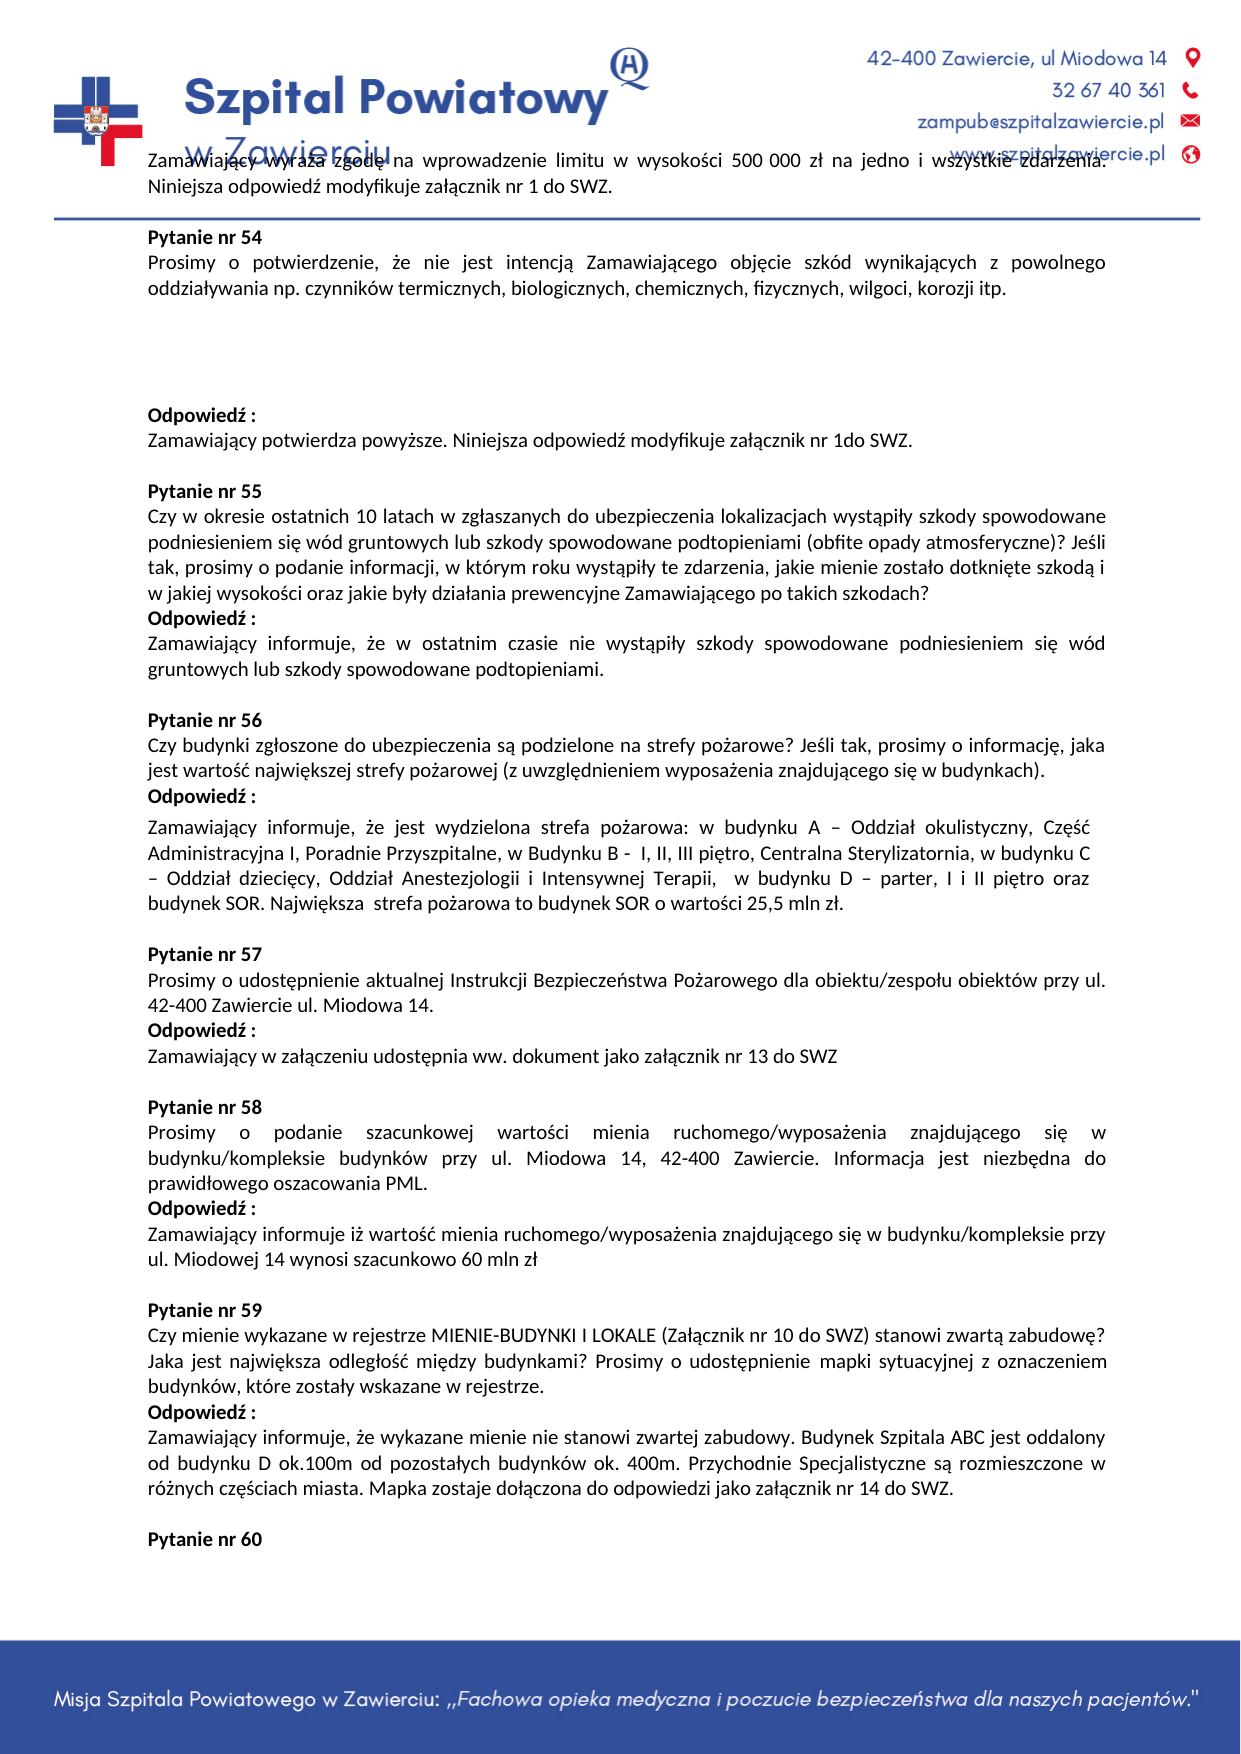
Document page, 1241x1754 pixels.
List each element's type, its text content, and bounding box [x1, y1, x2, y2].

text Zamawiający informuje, że wykazane mienie nie stanowi zwartej zabudowy. Budynek Szpitala ABC jest oddalony od budynku D ok.100m od pozostałych budynków ok. 400m. Przychodnie Specjalistyczne są rozmieszczone w różnych częściach miasta. Mapka zostaje dołączona do odpowiedzi jako załącznik nr 14 do SWZ. [148, 1424, 1107, 1501]
text Pytanie nr 58 [148, 1094, 1107, 1119]
list Zamawiający w załączeniu udostępnia ww. dokument jako załącznik nr 13 do SWZ [148, 1043, 1092, 1068]
text Pytanie nr 54 [148, 224, 1107, 249]
text Czy budynki zgłoszone do ubezpieczenia są podzielone na strefy pożarowe? Jeśli tak, prosimy o informację, jaka jest wartość największej strefy pożarowej (z uwzględnieniem wyposażenia znajdującego się w budynkach). [148, 732, 1107, 783]
list Zamawiający informuje, że w ostatnim czasie nie wystąpiły szkody spowodowane podniesieniem się wód gruntowych lub szkody spowodowane podtopieniami. [148, 631, 1107, 681]
text Prosimy o podanie szacunkowej wartości mienia ruchomego/wyposażenia znajdującego się w budynku/kompleksie budynków przy ul. Miodowa 14, 42-400 Zawiercie. Informacja jest niezbędna do prawidłowego oszacowania PML. [148, 1119, 1107, 1196]
list Zamawiający informuje, że jest wydzielona strefa pożarowa: w budynku A – Oddział okulistyczny, Część Administracyjna I, Poradnie Przyszpitalne, w Budynku B - I, II, III piętro, Centralna Sterylizatornia, w budynku C – Oddział dziecięcy, Oddział Anestezjologii i Intensywnej Terapii, w budynku D – parter, I i II piętro oraz budynek SOR. Największa strefa pożarowa to budynek SOR o wartości 25,5 mln zł. [148, 814, 1092, 916]
text Pytanie nr 57 [148, 941, 1107, 967]
text Zamawiający potwierdza powyższe. Niniejsza odpowiedź modyfikuje załącznik nr 1do SWZ. [148, 427, 1107, 453]
text Odpowiedź : [148, 1399, 1107, 1424]
text Pytanie nr 55 [148, 478, 1107, 503]
text Odpowiedź : [148, 1018, 1107, 1043]
text Pytanie nr 59 [148, 1297, 1107, 1323]
text Zamawiający informuje iż wartość mienia ruchomego/wyposażenia znajdującego się w budynku/kompleksie przy ul. Miodowej 14 wynosi szacunkowo 60 mln zł [148, 1221, 1107, 1272]
text Odpowiedź : [148, 1196, 1107, 1221]
text Pytanie nr 60 [148, 1526, 1107, 1551]
text Pytanie nr 56 [148, 707, 1107, 732]
text Prosimy o potwierdzenie, że nie jest intencją Zamawiającego objęcie szkód wynikających z powolnego oddziaływania np. czynników termicznych, biologicznych, chemicznych, fizycznych, wilgoci, korozji itp. [148, 249, 1107, 300]
text Odpowiedź : [148, 783, 1107, 808]
text Czy mienie wykazane w rejestrze MIENIE-BUDYNKI I LOKALE (Załącznik nr 10 do SWZ) stanowi zwartą zabudowę? Jaka jest największa odległość między budynkami? Prosimy o udostępnienie mapki sytuacyjnej z oznaczeniem budynków, które zostały wskazane w rejestrze. [148, 1323, 1107, 1399]
text Odpowiedź : [148, 605, 1107, 631]
text Zamawiający wyraża zgodę na wprowadzenie limitu w wysokości 500 000 zł na jedno i wszystkie zdarzenia. Niniejsza odpowiedź modyfikuje załącznik nr 1 do SWZ. [148, 148, 1107, 198]
text Czy w okresie ostatnich 10 latach w zgłaszanych do ubezpieczenia lokalizacjach wystąpiły szkody spowodowane podniesieniem się wód gruntowych lub szkody spowodowane podtopieniami (obfite opady atmosferyczne)? Jeśli tak, prosimy o podanie informacji, w którym roku wystąpiły te zdarzenia, jakie mienie zostało dotknięte szkodą i w jakiej wysokości oraz jakie były działania prewencyjne Zamawiającego po takich szkodach? [148, 503, 1107, 605]
picture [0, 0, 1241, 1754]
text Odpowiedź : [148, 402, 1107, 427]
text Prosimy o udostępnienie aktualnej Instrukcji Bezpieczeństwa Pożarowego dla obiektu/zespołu obiektów przy ul. 42-400 Zawiercie ul. Miodowa 14. [148, 967, 1107, 1018]
